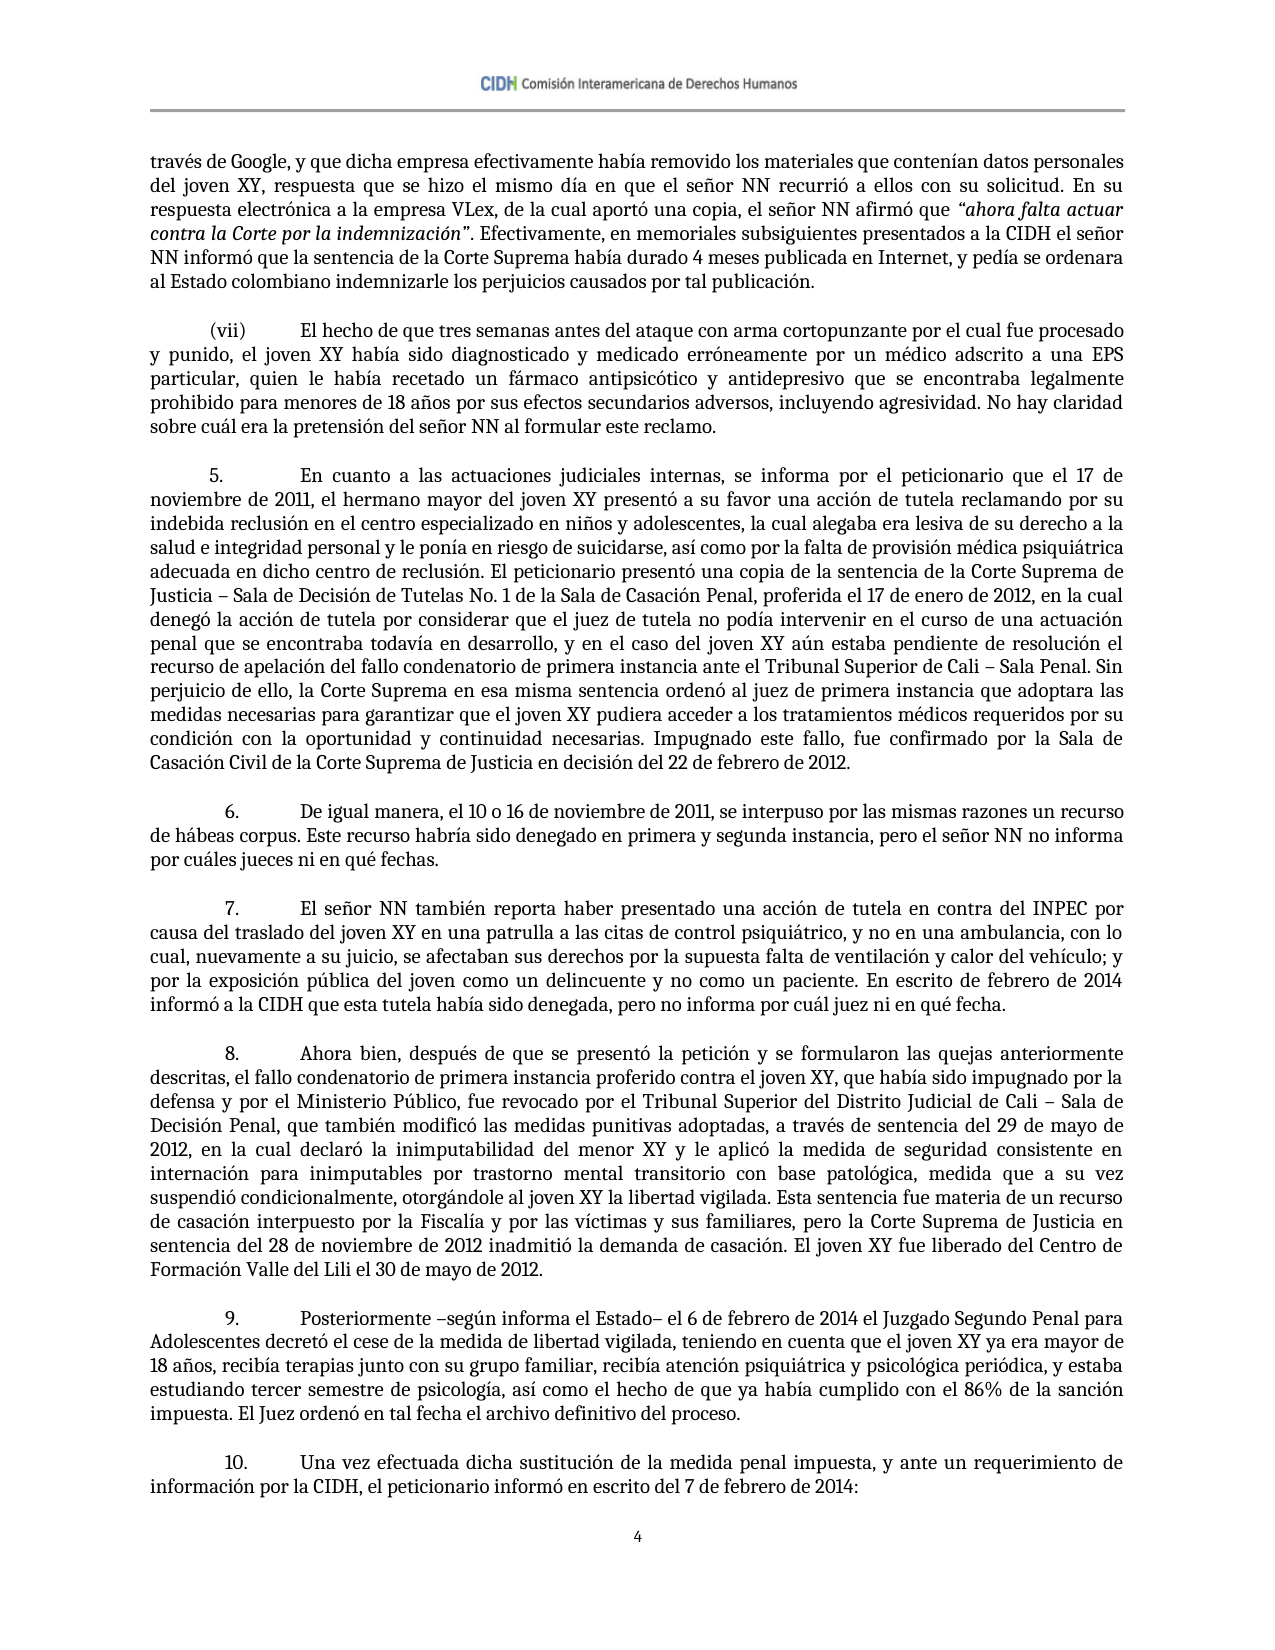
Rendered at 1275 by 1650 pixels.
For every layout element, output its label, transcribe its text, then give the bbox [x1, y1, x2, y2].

text 7. El señor NN también reporta haber presentado una acción de tutela en contra del INPEC por causa del traslado del joven XY en una patrulla a las citas de control psiquiátrico, y no en una ambulancia, con lo cual, nuevamente a su juicio, se afectaban sus derechos por la supuesta falta de ventilación y calor del vehículo; y por la exposición pública del joven como un delincuente y no como un paciente. En escrito de febrero de 2014 informó a la CIDH que esta tutela había sido denegada, pero no informa por cuál juez ni en qué fecha. [150, 897, 1125, 1017]
text 10. Una vez efectuada dicha sustitución de la medida penal impuesta, y ante un requerimiento de información por la CIDH, el peticionario informó en escrito del 7 de febrero de 2014: [150, 1451, 1125, 1499]
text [150, 150, 1125, 294]
text 9. Posteriormente –según informa el Estado– el 6 de febrero de 2014 el Juzgado Segundo Penal para Adolescentes decretó el cese de la medida de libertad vigilada, teniendo en cuenta que el joven XY ya era mayor de 18 años, recibía terapias junto con su grupo familiar, recibía atención psiquiátrica y psicológica periódica, y estaba estudiando tercer semestre de psicología, así como el hecho de que ya había cumplido con el 86% de la sanción impuesta. El Juez ordenó en tal fecha el archivo definitivo del proceso. [150, 1306, 1125, 1426]
text 8. Ahora bien, después de que se presentó la petición y se formularon las quejas anteriormente descritas, el fallo condenatorio de primera instancia proferido contra el joven XY, que había sido impugnado por la defensa y por el Ministerio Público, fue revocado por el Tribunal Superior del Distrito Judicial de Cali – Sala de Decisión Penal, que también modificó las medidas punitivas adoptadas, a través de sentencia del 29 de mayo de 2012, en la cual declaró la inimputabilidad del menor XY y le aplicó la medida de seguridad consistente en internación para inimputables por trastorno mental transitorio con base patológica, medida que a su vez suspendió condicionalmente, otorgándole al joven XY la libertad vigilada. Esta sentencia fue materia de un recurso de casación interpuesto por la Fiscalía y por las víctimas y sus familiares, pero la Corte Suprema de Justicia en sentencia del 28 de noviembre de 2012 inadmitió la demanda de casación. El joven XY fue liberado del Centro de Formación Valle del Lili el 30 de mayo de 2012. [150, 1042, 1125, 1281]
picture [475, 75, 800, 93]
text 6. De igual manera, el 10 o 16 de noviembre de 2011, se interpuso por las mismas razones un recurso de hábeas corpus. Este recurso habría sido denegado en primera y segunda instancia, pero el señor NN no informa por cuáles jueces ni en qué fechas. [150, 800, 1125, 872]
text 5. En cuanto a las actuaciones judiciales internas, se informa por el peticionario que el 17 de noviembre de 2011, el hermano mayor del joven XY presentó a su favor una acción de tutela reclamando por su indebida reclusión en el centro especializado en niños y adolescentes, la cual alegaba era lesiva de su derecho a la salud e integridad personal y le ponía en riesgo de suicidarse, así como por la falta de provisión médica psiquiátrica adecuada en dicho centro de reclusión. El peticionario presentó una copia de la sentencia de la Corte Suprema de Justicia – Sala de Decisión de Tutelas No. 1 de la Sala de Casación Penal, proferida el 17 de enero de 2012, en la cual denegó la acción de tutela por considerar que el juez de tutela no podía intervenir en el curso de una actuación penal que se encontraba todavía en desarrollo, y en el caso del joven XY aún estaba pendiente de resolución el recurso de apelación del fallo condenatorio de primera instancia ante el Tribunal Superior de Cali – Sala Penal. Sin perjuicio de ello, la Corte Suprema en esa misma sentencia ordenó al juez de primera instancia que adoptara las medidas necesarias para garantizar que el joven XY pudiera acceder a los tratamientos médicos requeridos por su condición con la oportunidad y continuidad necesarias. Impugnado este fallo, fue confirmado por la Sala de Casación Civil de la Corte Suprema de Justicia en decisión del 22 de febrero de 2012. [150, 463, 1125, 775]
text (vii) El hecho de que tres semanas antes del ataque con arma cortopunzante por el cual fue procesado y punido, el joven XY había sido diagnosticado y medicado erróneamente por un médico adscrito a una EPS particular, quien le había recetado un fármaco antipsicótico y antidepresivo que se encontraba legalmente prohibido para menores de 18 años por sus efectos secundarios adversos, incluyendo agresividad. No hay claridad sobre cuál era la pretensión del señor NN al formular este reclamo. [150, 319, 1125, 438]
